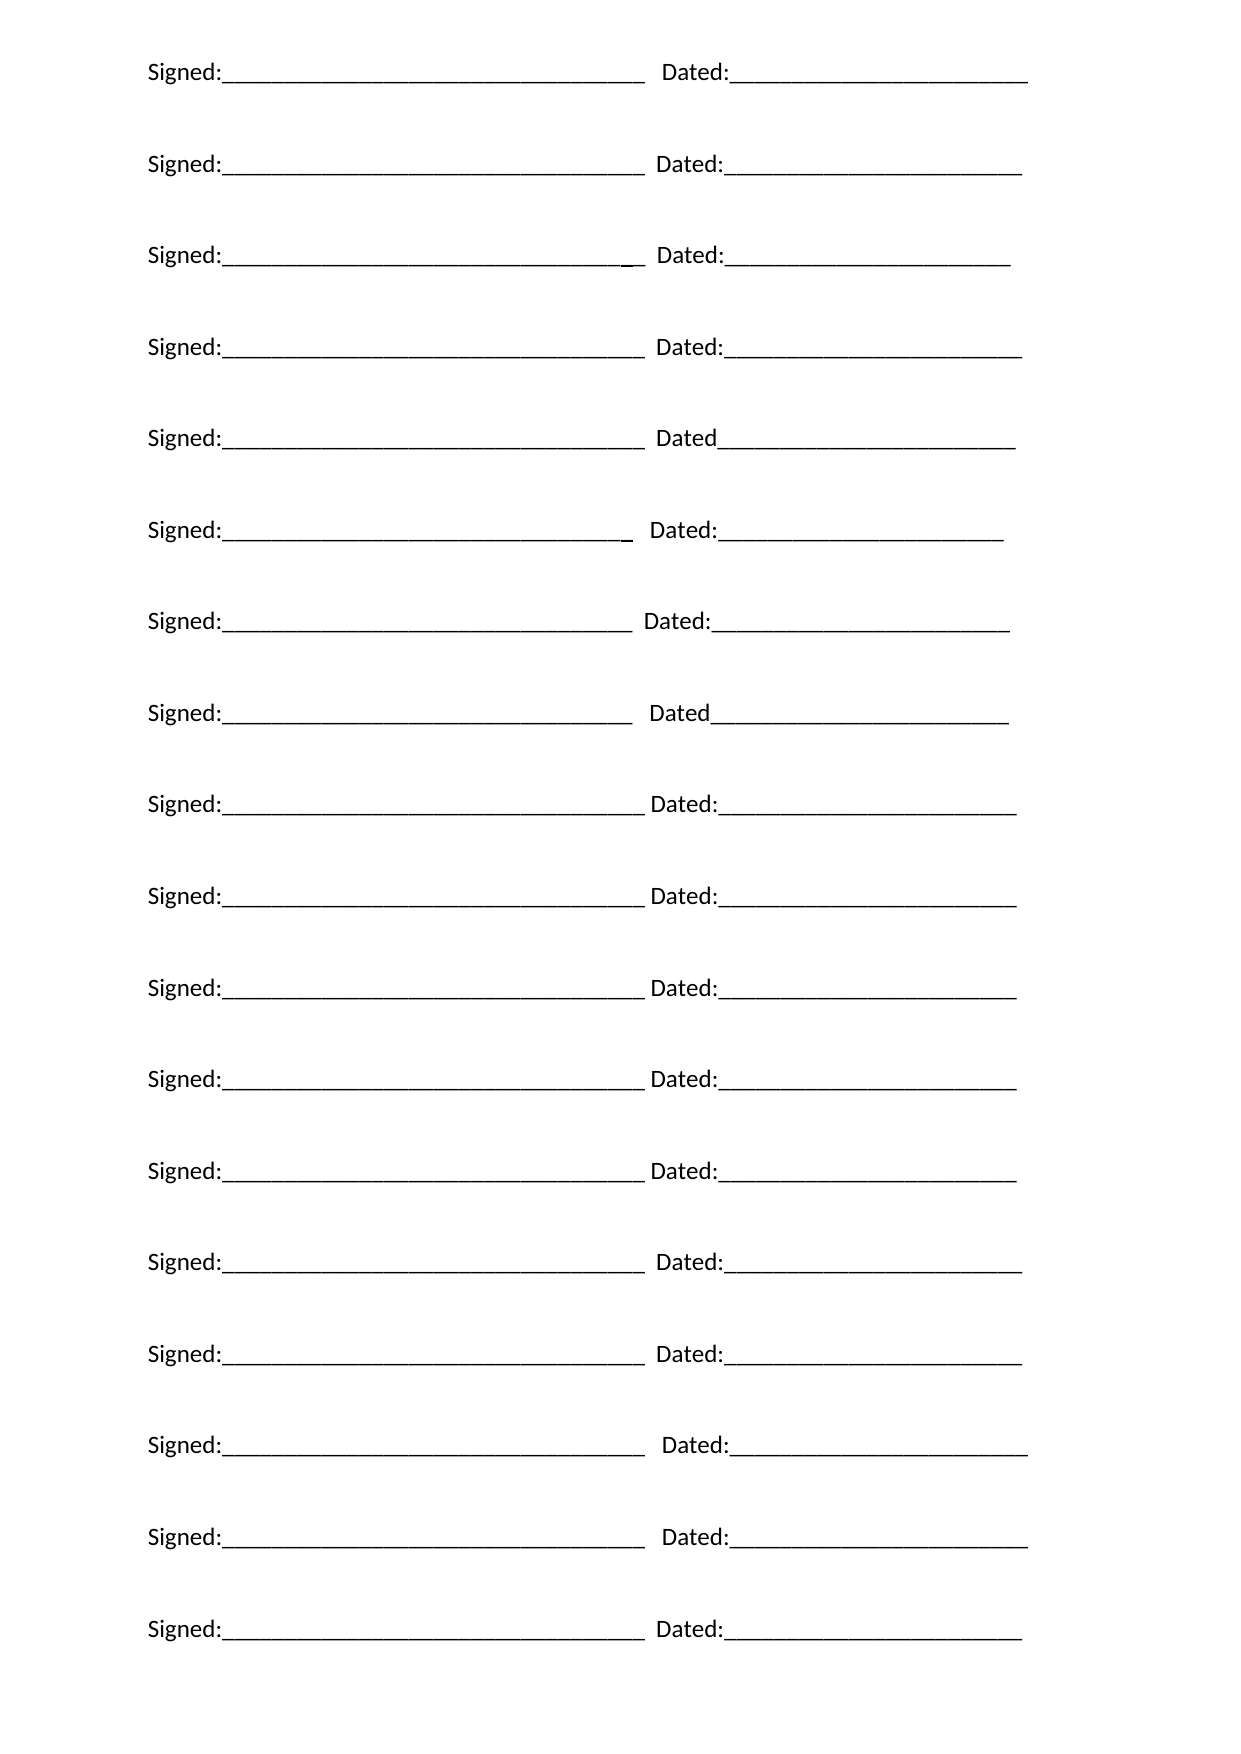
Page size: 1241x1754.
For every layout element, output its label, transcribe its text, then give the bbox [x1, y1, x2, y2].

text Signed:__________________________________ Dated:________________________ [148, 789, 1137, 819]
text Signed:__________________________________ Dated:________________________ [148, 331, 1137, 361]
text Signed:_________________________________ Dated:_______________________ [148, 514, 1137, 544]
text Signed:__________________________________ Dated:________________________ [148, 1063, 1137, 1094]
text Signed:__________________________________ Dated:________________________ [148, 1338, 1137, 1368]
text Signed:_________________________________ Dated:________________________ [148, 606, 1137, 636]
text Signed:__________________________________ Dated:________________________ [148, 1521, 1137, 1552]
text Signed:__________________________________ Dated:________________________ [148, 972, 1137, 1002]
text Signed:__________________________________ Dated:________________________ [148, 1613, 1137, 1643]
text Signed:__________________________________ Dated:________________________ [148, 1246, 1137, 1277]
text Signed:__________________________________ Dated:_______________________ [148, 239, 1137, 270]
text Signed:_________________________________ Dated________________________ [148, 697, 1137, 728]
text Signed:__________________________________ Dated:________________________ [148, 148, 1137, 178]
text Signed:__________________________________ Dated:________________________ [148, 56, 1137, 87]
text Signed:__________________________________ Dated:________________________ [148, 1429, 1137, 1460]
text Signed:__________________________________ Dated:________________________ [148, 880, 1137, 911]
text Signed:__________________________________ Dated:________________________ [148, 1155, 1137, 1185]
text Signed:__________________________________ Dated________________________ [148, 422, 1137, 453]
